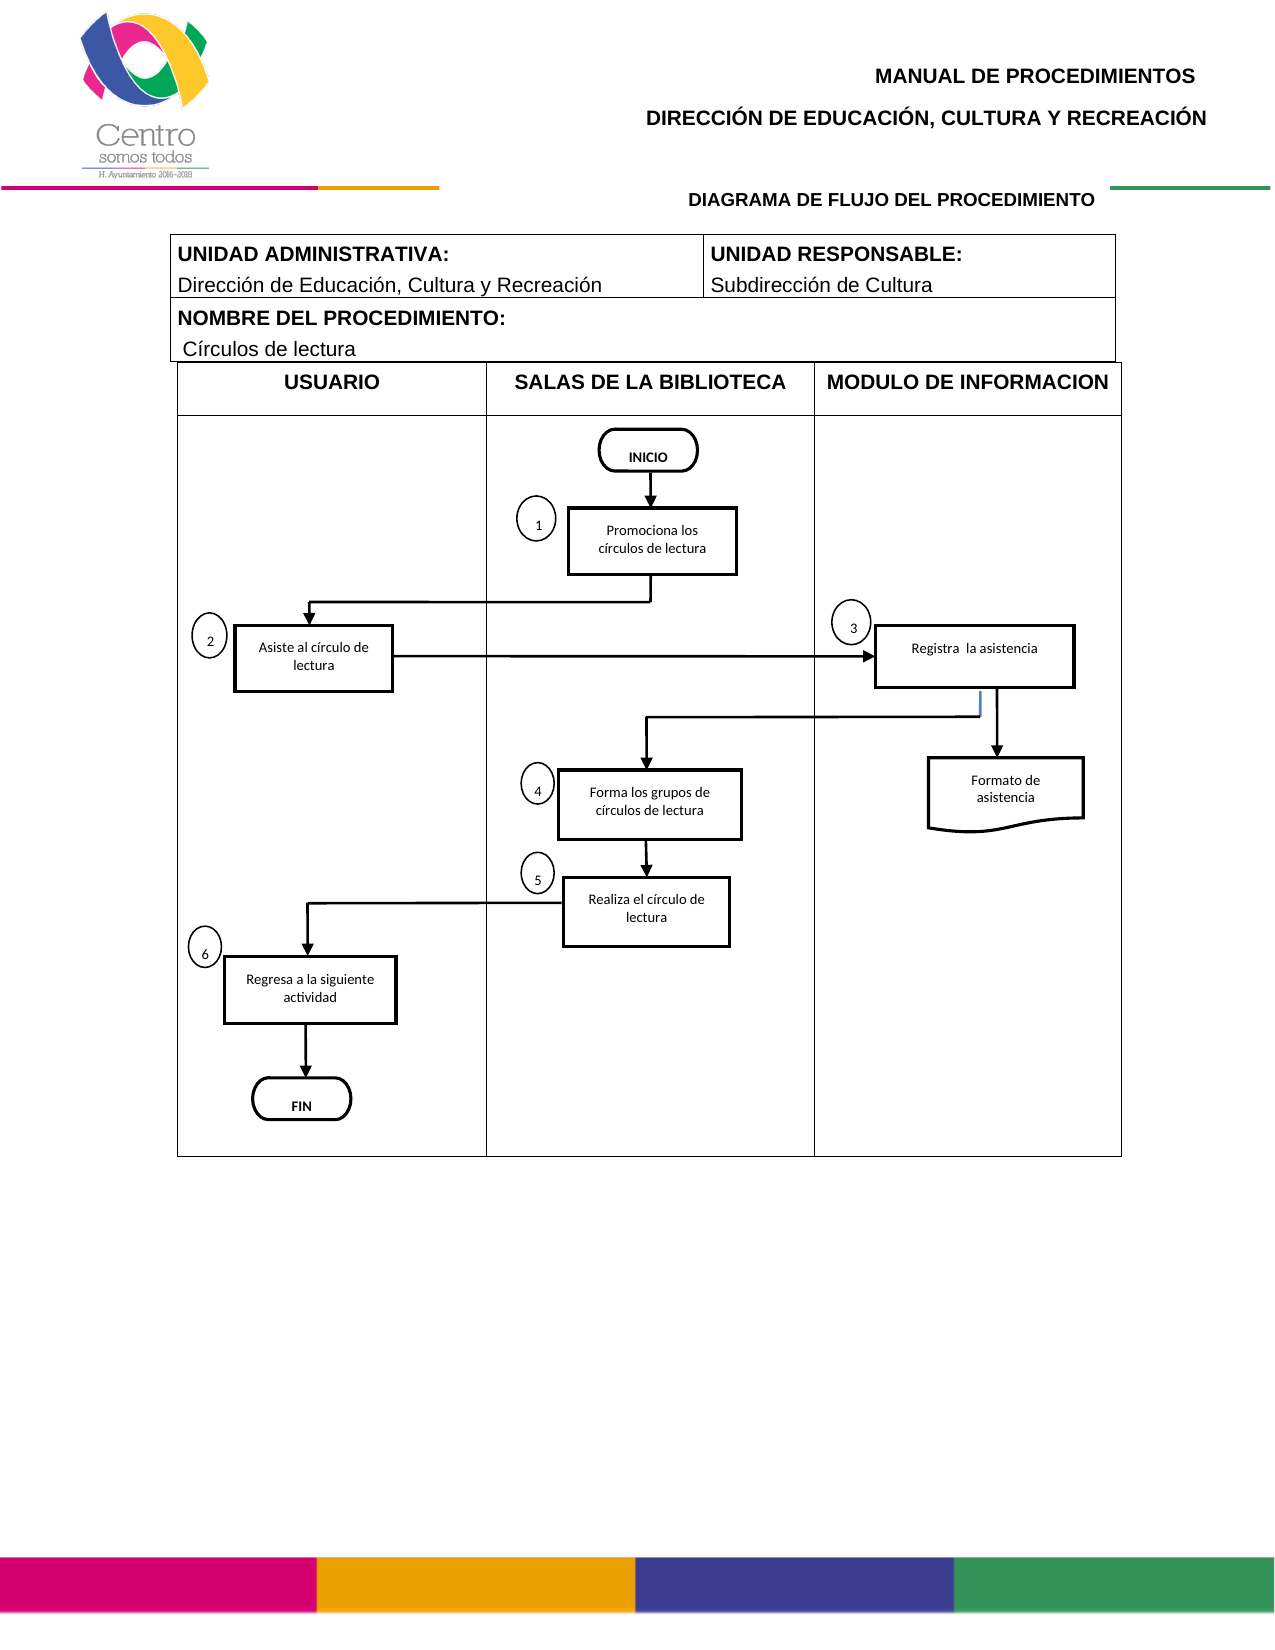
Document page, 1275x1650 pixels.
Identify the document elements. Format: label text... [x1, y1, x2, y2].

table_header MODULO DE INFORMACION [815, 363, 1121, 414]
picture [0, 1556, 1275, 1616]
table_cell [487, 719, 814, 1156]
table_header SALAS DE LA BIBLIOTECA [487, 363, 814, 414]
table_cell [815, 416, 1121, 1156]
table_header UNIDAD ADMINISTRATIVA: Dirección de Educación, Cultura y Recreación [171, 235, 703, 297]
table_cell NOMBRE DEL PROCEDIMIENTO: Círculos de lectura [171, 298, 1115, 361]
picture [1111, 186, 1271, 190]
picture [79, 11, 210, 179]
table_header UNIDAD RESPONSABLE: Subdirección de Cultura [704, 235, 1115, 297]
table_cell [487, 416, 814, 655]
table_cell [487, 658, 814, 901]
picture [0, 186, 439, 190]
table_header USUARIO [178, 363, 486, 414]
table_cell [178, 416, 486, 1156]
